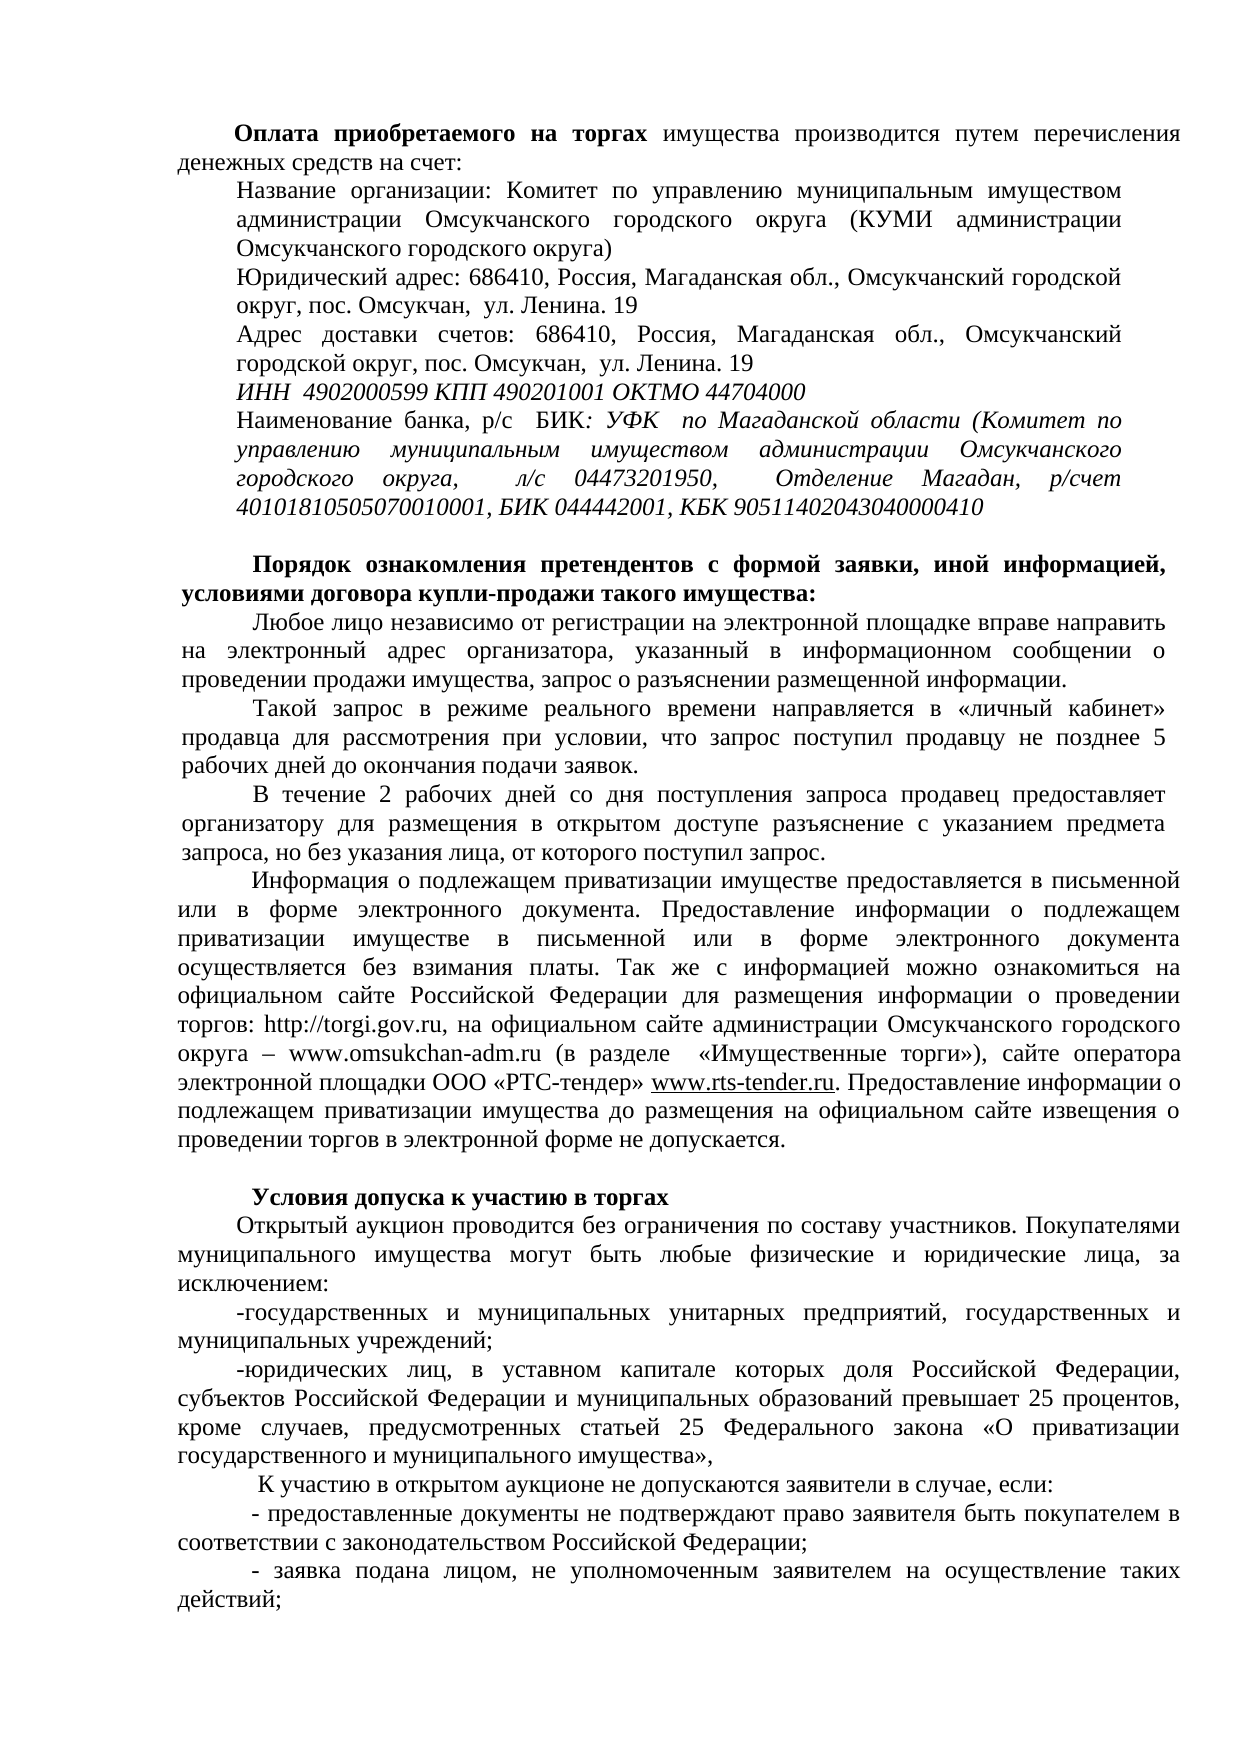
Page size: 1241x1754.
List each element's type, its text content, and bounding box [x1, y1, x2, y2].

text -государственных и муниципальных унитарных предприятий, государственных и муниципальных учреждений; [177, 1297, 1181, 1354]
text ИНН 4902000599 КПП 490201001 ОКТМО 44704000 [236, 377, 1122, 406]
text К участию в открытом аукционе не допускаются заявители в случае, если: [177, 1469, 1181, 1498]
text Такой запрос в режиме реального времени направляется в «личный кабинет» продавца для рассмотрения при условии, что запрос поступил продавцу не позднее 5 рабочих дней до окончания подачи заявок. [181, 693, 1167, 779]
text Порядок ознакомления претендентов с формой заявки, иной информацией, условиями договора купли-продажи такого имущества: [181, 549, 1167, 607]
text -юридических лиц, в уставном капитале которых доля Российской Федерации, субъектов Российской Федерации и муниципальных образований превышает 25 процентов, кроме случаев, предусмотренных статьей 25 Федерального закона «О приватизации государственного и муниципального имущества», [177, 1354, 1181, 1469]
text Информация о подлежащем приватизации имуществе предоставляется в письменной или в форме электронного документа. Предоставление информации о подлежащем приватизации имуществе в письменной или в форме электронного документа осуществляется без взимания платы. Так же с информацией можно ознакомиться на официальном сайте Российской Федерации для размещения информации о проведении торгов: http://torgi.gov.ru, на официальном сайте администрации Омсукчанского городского округа – www.omsukchan-adm.ru (в разделе «Имущественные торги»), сайте оператора электронной площадки ООО «РТС-тендер» www.rts-tender.ru. Предоставление информации о подлежащем приватизации имущества до размещения на официальном сайте извещения о проведении торгов в электронной форме не допускается. [177, 866, 1181, 1153]
text Наименование банка, р/с БИК: УФК по Магаданской области (Комитет по управлению муниципальным имуществом администрации Омсукчанского городского округа, л/с 04473201950, Отделение Магадан, р/счет 40101810505070010001, БИК 044442001, КБК 90511402043040000410 [236, 406, 1122, 521]
text Юридический адрес: 686410, Россия, Магаданская обл., Омсукчанский городской округ, пос. Омсукчан, ул. Ленина. 19 [236, 262, 1122, 319]
text Название организации: Комитет по управлению муниципальным имуществом администрации Омсукчанского городского округа (КУМИ администрации Омсукчанского городского округа) [236, 176, 1122, 262]
text В течение 2 рабочих дней со дня поступления запроса продавец предоставляет организатору для размещения в открытом доступе разъяснение с указанием предмета запроса, но без указания лица, от которого поступил запрос. [181, 779, 1167, 866]
text Любое лицо независимо от регистрации на электронной площадке вправе направить на электронный адрес организатора, указанный в информационном сообщении о проведении продажи имущества, запрос о разъяснении размещенной информации. [181, 607, 1167, 693]
text - заявка подана лицом, не уполномоченным заявителем на осуществление таких действий; [177, 1556, 1181, 1613]
text Открытый аукцион проводится без ограничения по составу участников. Покупателями муниципального имущества могут быть любые физические и юридические лица, за исключением: [177, 1211, 1181, 1297]
subtitle Условия допуска к участию в торгах [177, 1182, 1181, 1211]
text Адрес доставки счетов: 686410, Россия, Магаданская обл., Омсукчанский городской округ, пос. Омсукчан, ул. Ленина. 19 [236, 319, 1122, 377]
text - предоставленные документы не подтверждают право заявителя быть покупателем в соответствии с законодательством Российской Федерации; [177, 1498, 1181, 1556]
text Оплата приобретаемого на торгах имущества производится путем перечисления денежных средств на счет: [177, 118, 1181, 176]
